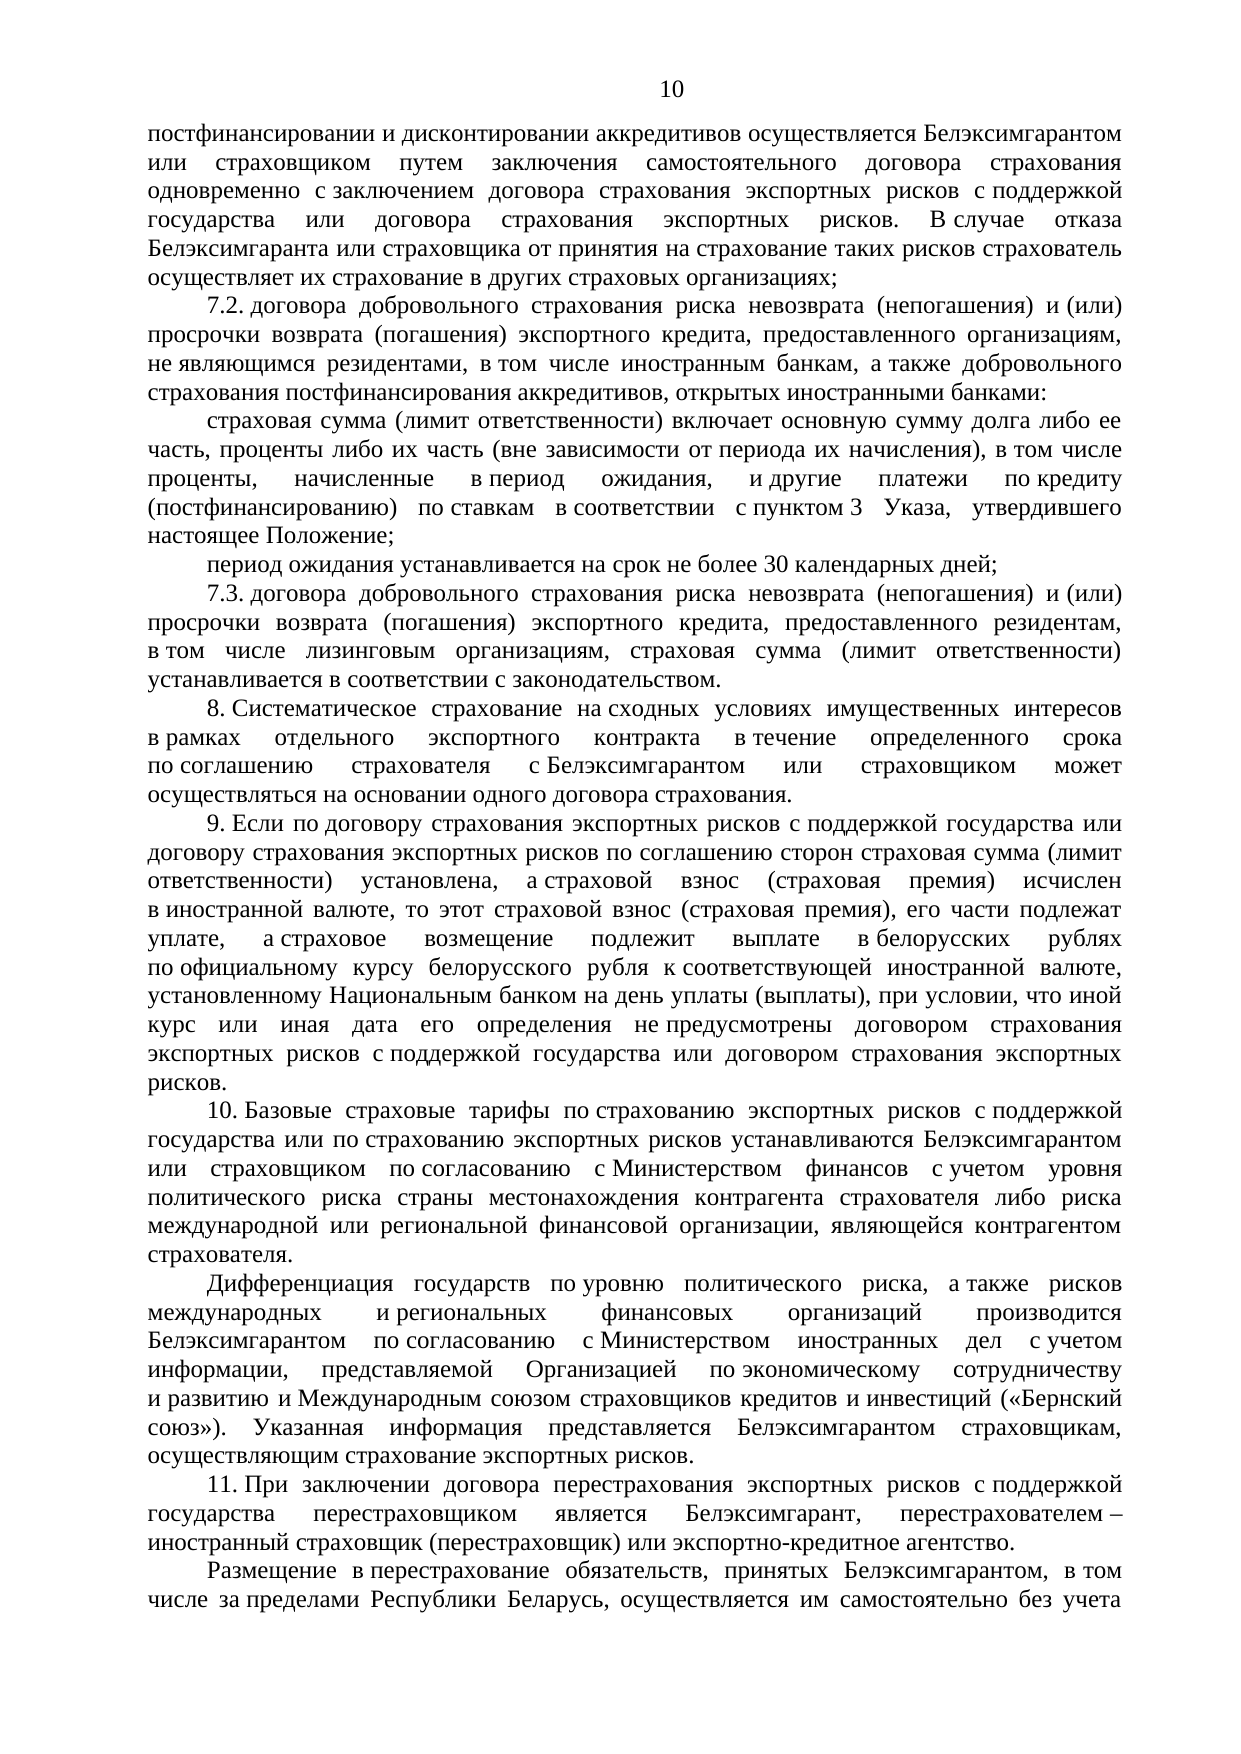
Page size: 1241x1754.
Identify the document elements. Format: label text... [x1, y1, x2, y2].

text 7.3. договора добровольного страхования риска невозврата (непогашения) и (или) просрочки возврата (погашения) экспортного кредита, предоставленного резидентам, в том числе лизинговым организациям, страховая сумма (лимит ответственности) устанавливается в соответствии с законодательством. [147, 578, 1122, 693]
text 10. Базовые страховые тарифы по страхованию экспортных рисков с поддержкой государства или по страхованию экспортных рисков устанавливаются Белэксимгарантом или страховщиком по согласованию с Министерством финансов с учетом уровня политического риска страны местонахождения контрагента страхователя либо риска международной или региональной финансовой организации, являющейся контрагентом страхователя. [147, 1096, 1122, 1268]
text 8. Систематическое страхование на сходных условиях имущественных интересов в рамках отдельного экспортного контракта в течение определенного срока по соглашению страхователя с Белэксимгарантом или страховщиком может осуществляться на основании одного договора страхования. [147, 693, 1122, 808]
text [147, 1556, 1122, 1613]
text 7.2. договора добровольного страхования риска невозврата (непогашения) и (или) просрочки возврата (погашения) экспортного кредита, предоставленного организациям, не являющимся резидентами, в том числе иностранным банкам, а также добровольного страхования постфинансирования аккредитивов, открытых иностранными банками: [147, 291, 1122, 406]
text период ожидания устанавливается на срок не более 30 календарных дней; [147, 549, 1122, 578]
text Дифференциация государств по уровню политического риска, а также рисков международных и региональных финансовых организаций производится Белэксимгарантом по согласованию с Министерством иностранных дел с учетом информации, представляемой Организацией по экономическому сотрудничеству и развитию и Международным союзом страховщиков кредитов и инвестиций («Бернский союз»). Указанная информация представляется Белэксимгарантом страховщикам, осуществляющим страхование экспортных рисков. [147, 1268, 1122, 1469]
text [147, 118, 1122, 291]
text 9. Если по договору страхования экспортных рисков с поддержкой государства или договору страхования экспортных рисков по соглашению сторон страховая сумма (лимит ответственности) установлена, а страховой взнос (страховая премия) исчислен в иностранной валюте, то этот страховой взнос (страховая премия), его части подлежат уплате, а страховое возмещение подлежит выплате в белорусских рублях по официальному курсу белорусского рубля к соответствующей иностранной валюте, установленному Национальным банком на день уплаты (выплаты), при условии, что иной курс или иная дата его определения не предусмотрены договором страхования экспортных рисков с поддержкой государства или договором страхования экспортных рисков. [147, 808, 1122, 1096]
text страховая сумма (лимит ответственности) включает основную сумму долга либо ее часть, проценты либо их часть (вне зависимости от периода их начисления), в том числе проценты, начисленные в период ожидания, и другие платежи по кредиту (постфинансированию) по ставкам в соответствии с пунктом 3 Указа, утвердившего настоящее Положение; [147, 406, 1122, 549]
text 11. При заключении договора перестрахования экспортных рисков с поддержкой государства перестраховщиком является Белэксимгарант, перестрахователем – иностранный страховщик (перестраховщик) или экспортно-кредитное агентство. [147, 1469, 1122, 1556]
